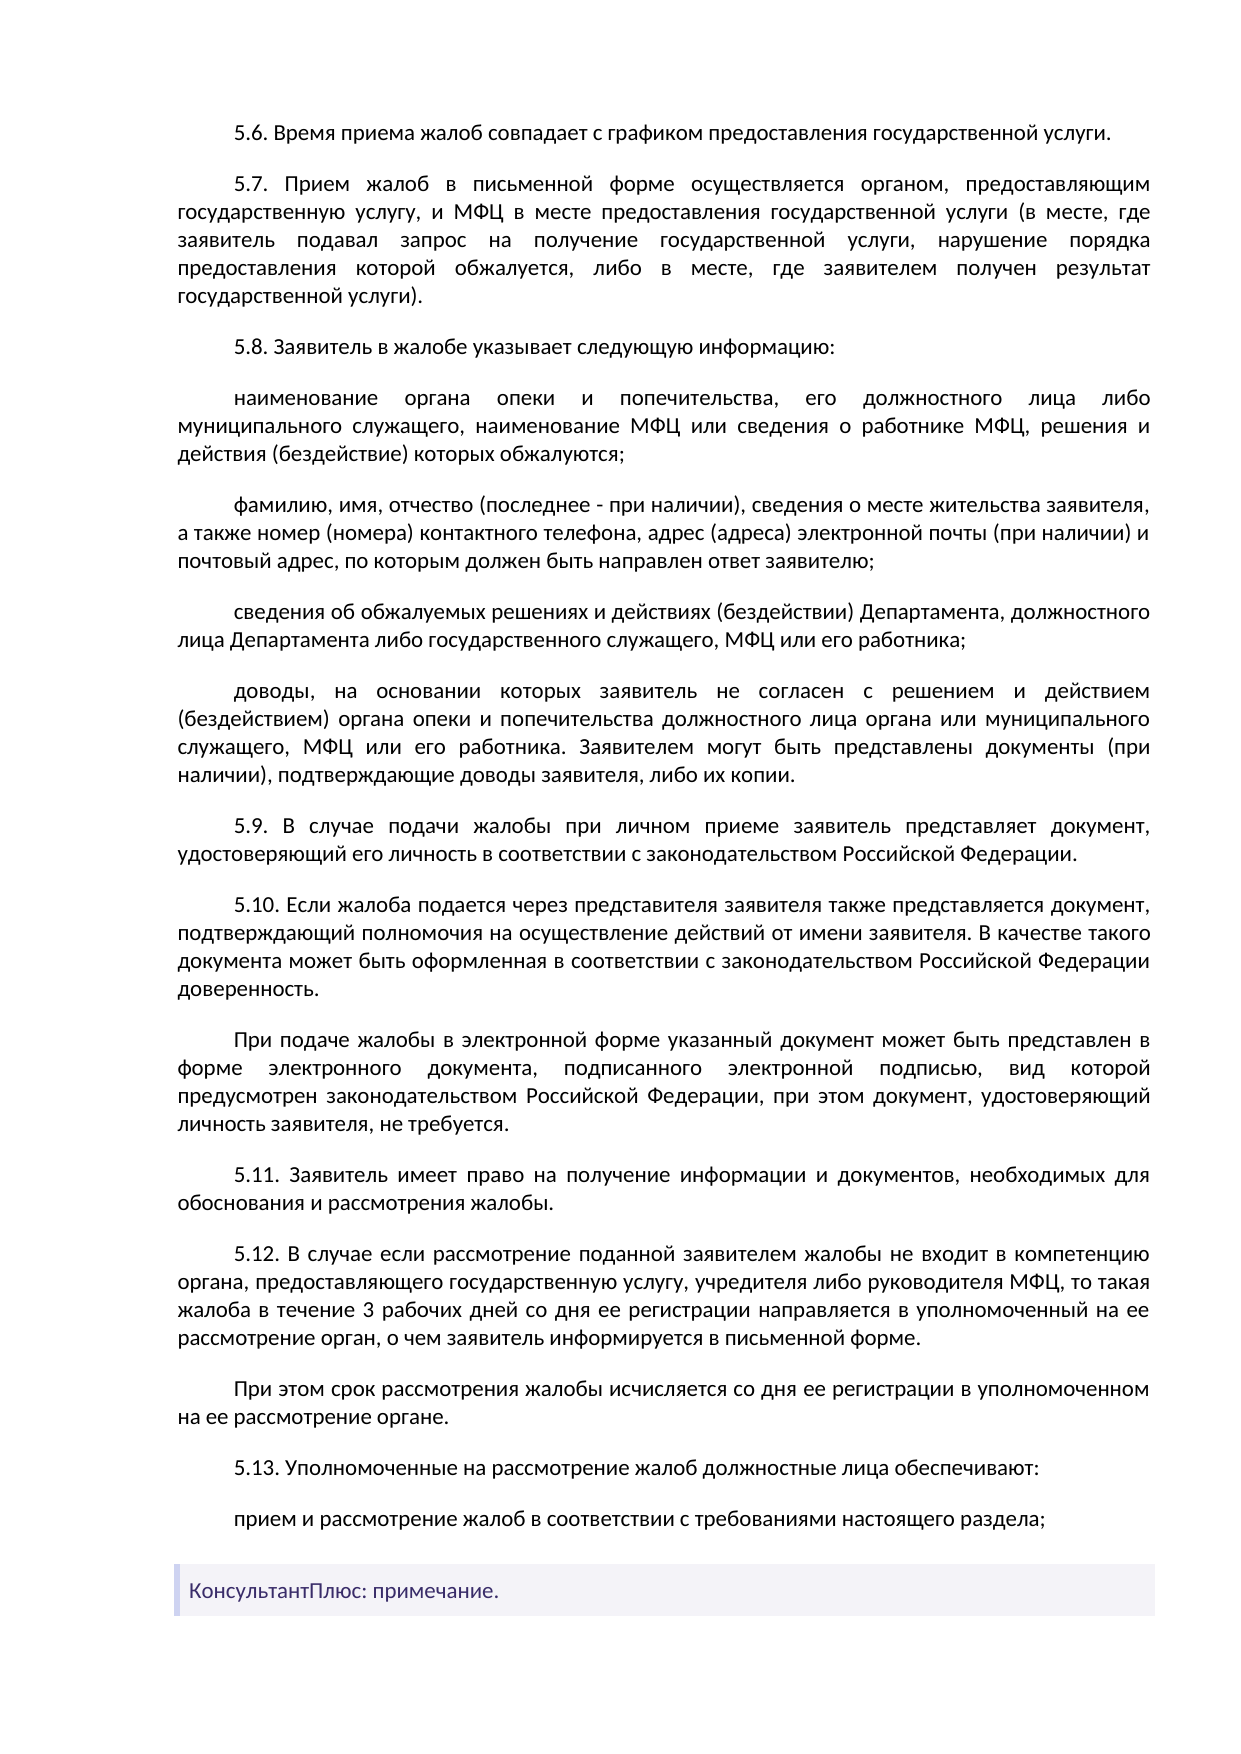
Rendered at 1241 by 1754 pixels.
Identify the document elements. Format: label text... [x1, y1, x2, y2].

text 5.10. Если жалоба подается через представителя заявителя также представляется документ, подтверждающий полномочия на осуществление действий от имени заявителя. В качестве такого документа может быть оформленная в соответствии с законодательством Российской Федерации доверенность. [177, 890, 1152, 1002]
text При подаче жалобы в электронной форме указанный документ может быть представлен в форме электронного документа, подписанного электронной подписью, вид которой предусмотрен законодательством Российской Федерации, при этом документ, удостоверяющий личность заявителя, не требуется. [177, 1025, 1152, 1137]
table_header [180, 1564, 1149, 1616]
text сведения об обжалуемых решениях и действиях (бездействии) Департамента, должностного лица Департамента либо государственного служащего, МФЦ или его работника; [177, 597, 1152, 653]
text 5.11. Заявитель имеет право на получение информации и документов, необходимых для обоснования и рассмотрения жалобы. [177, 1160, 1152, 1216]
text 5.9. В случае подачи жалобы при личном приеме заявитель представляет документ, удостоверяющий его личность в соответствии с законодательством Российской Федерации. [177, 811, 1152, 867]
text 5.7. Прием жалоб в письменной форме осуществляется органом, предоставляющим государственную услугу, и МФЦ в месте предоставления государственной услуги (в месте, где заявитель подавал запрос на получение государственной услуги, нарушение порядка предоставления которой обжалуется, либо в месте, где заявителем получен результат государственной услуги). [177, 169, 1152, 309]
text При этом срок рассмотрения жалобы исчисляется со дня ее регистрации в уполномоченном на ее рассмотрение органе. [177, 1374, 1152, 1430]
text 5.8. Заявитель в жалобе указывает следующую информацию: [177, 332, 1152, 360]
text доводы, на основании которых заявитель не согласен с решением и действием (бездействием) органа опеки и попечительства должностного лица органа или муниципального служащего, МФЦ или его работника. Заявителем могут быть представлены документы (при наличии), подтверждающие доводы заявителя, либо их копии. [177, 676, 1152, 788]
text 5.12. В случае если рассмотрение поданной заявителем жалобы не входит в компетенцию органа, предоставляющего государственную услугу, учредителя либо руководителя МФЦ, то такая жалоба в течение 3 рабочих дней со дня ее регистрации направляется в уполномоченный на ее рассмотрение орган, о чем заявитель информируется в письменной форме. [177, 1239, 1152, 1351]
text 5.6. Время приема жалоб совпадает с графиком предоставления государственной услуги. [177, 118, 1152, 146]
text прием и рассмотрение жалоб в соответствии с требованиями настоящего раздела; [177, 1504, 1152, 1532]
text 5.13. Уполномоченные на рассмотрение жалоб должностные лица обеспечивают: [177, 1453, 1152, 1481]
text фамилию, имя, отчество (последнее - при наличии), сведения о месте жительства заявителя, а также номер (номера) контактного телефона, адрес (адреса) электронной почты (при наличии) и почтовый адрес, по которым должен быть направлен ответ заявителю; [177, 490, 1152, 574]
text наименование органа опеки и попечительства, его должностного лица либо муниципального служащего, наименование МФЦ или сведения о работнике МФЦ, решения и действия (бездействие) которых обжалуются; [177, 383, 1152, 467]
